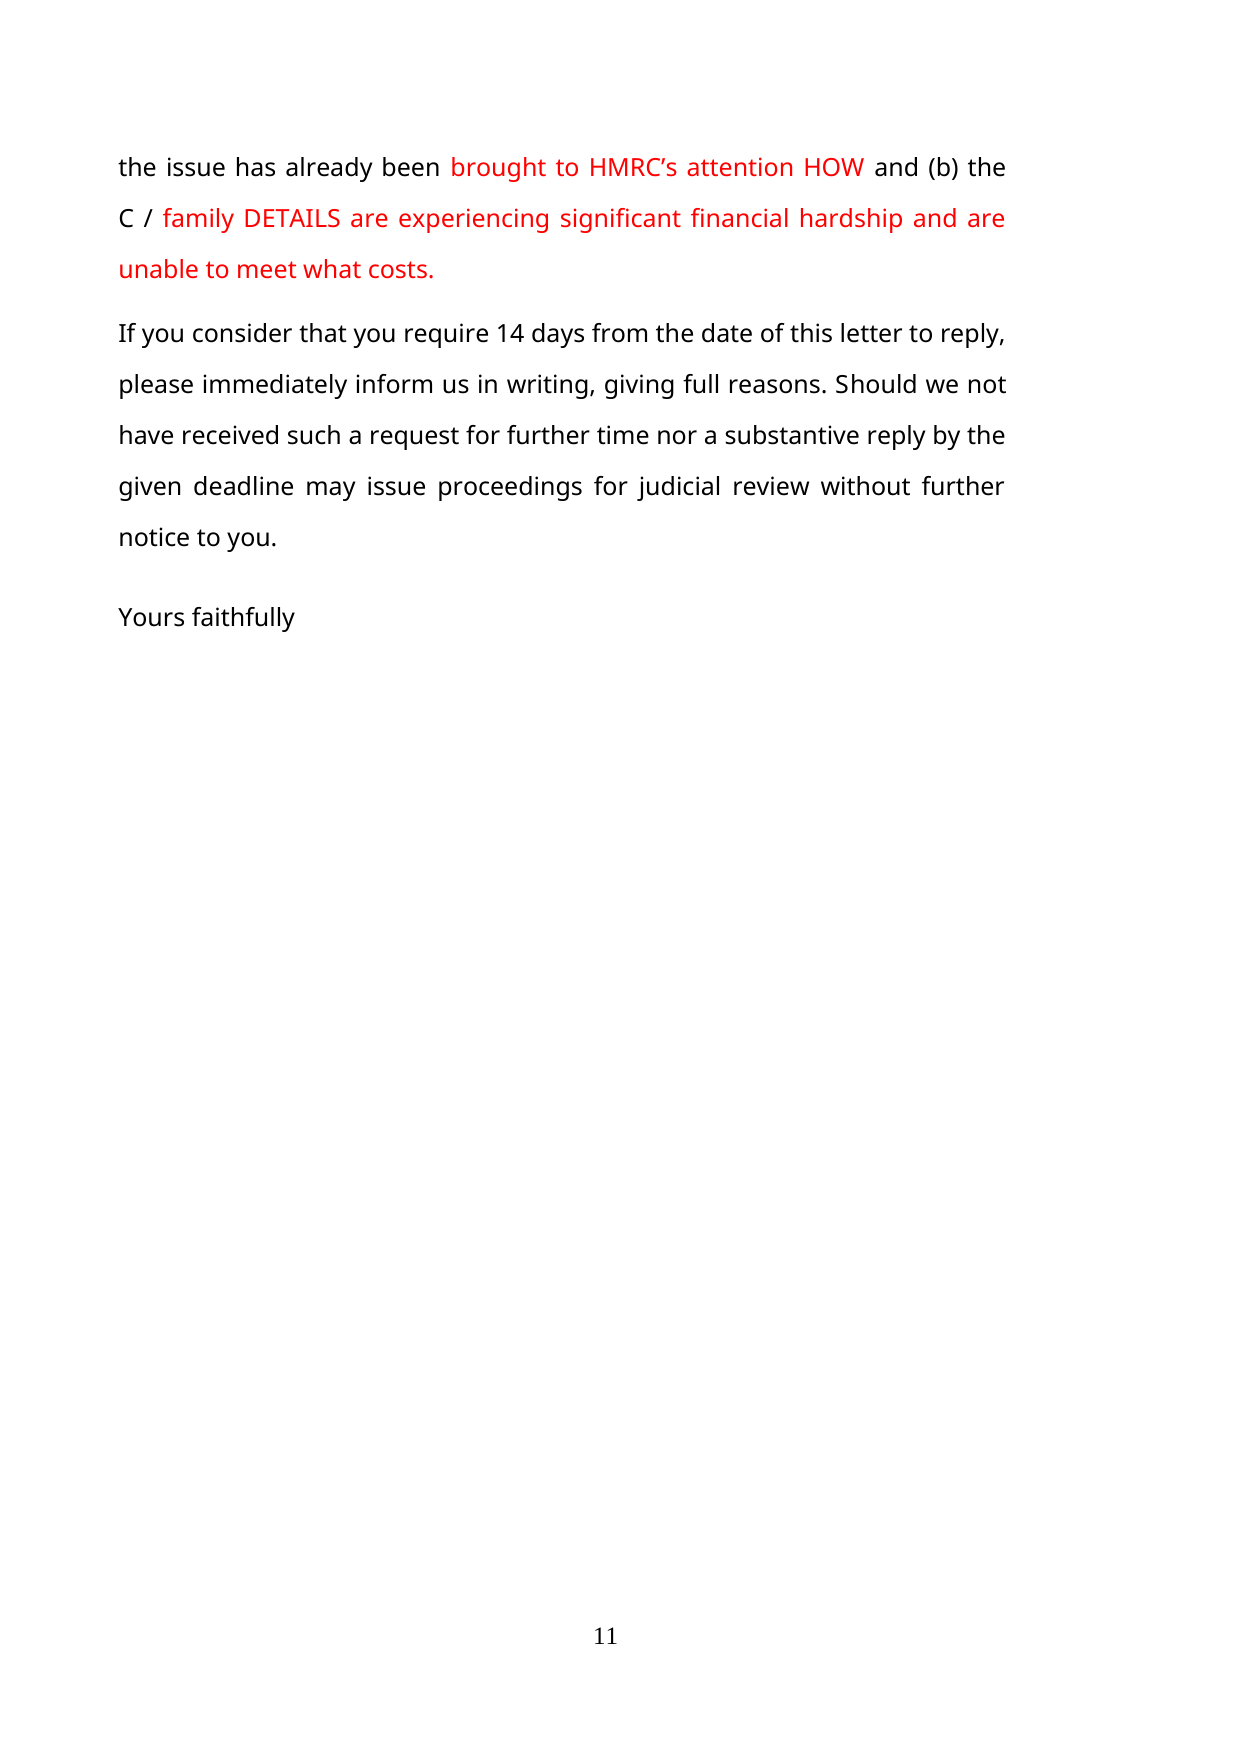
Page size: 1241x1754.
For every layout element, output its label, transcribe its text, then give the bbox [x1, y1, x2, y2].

text Yours faithfully [118, 600, 1092, 634]
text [118, 150, 1006, 286]
text If you consider that you require 14 days from the date of this letter to reply, please immediately inform us in writing, giving full reasons. Should we not have received such a request for further time nor a substantive reply by the given deadline may issue proceedings for judicial review without further notice to you. [118, 316, 1006, 554]
